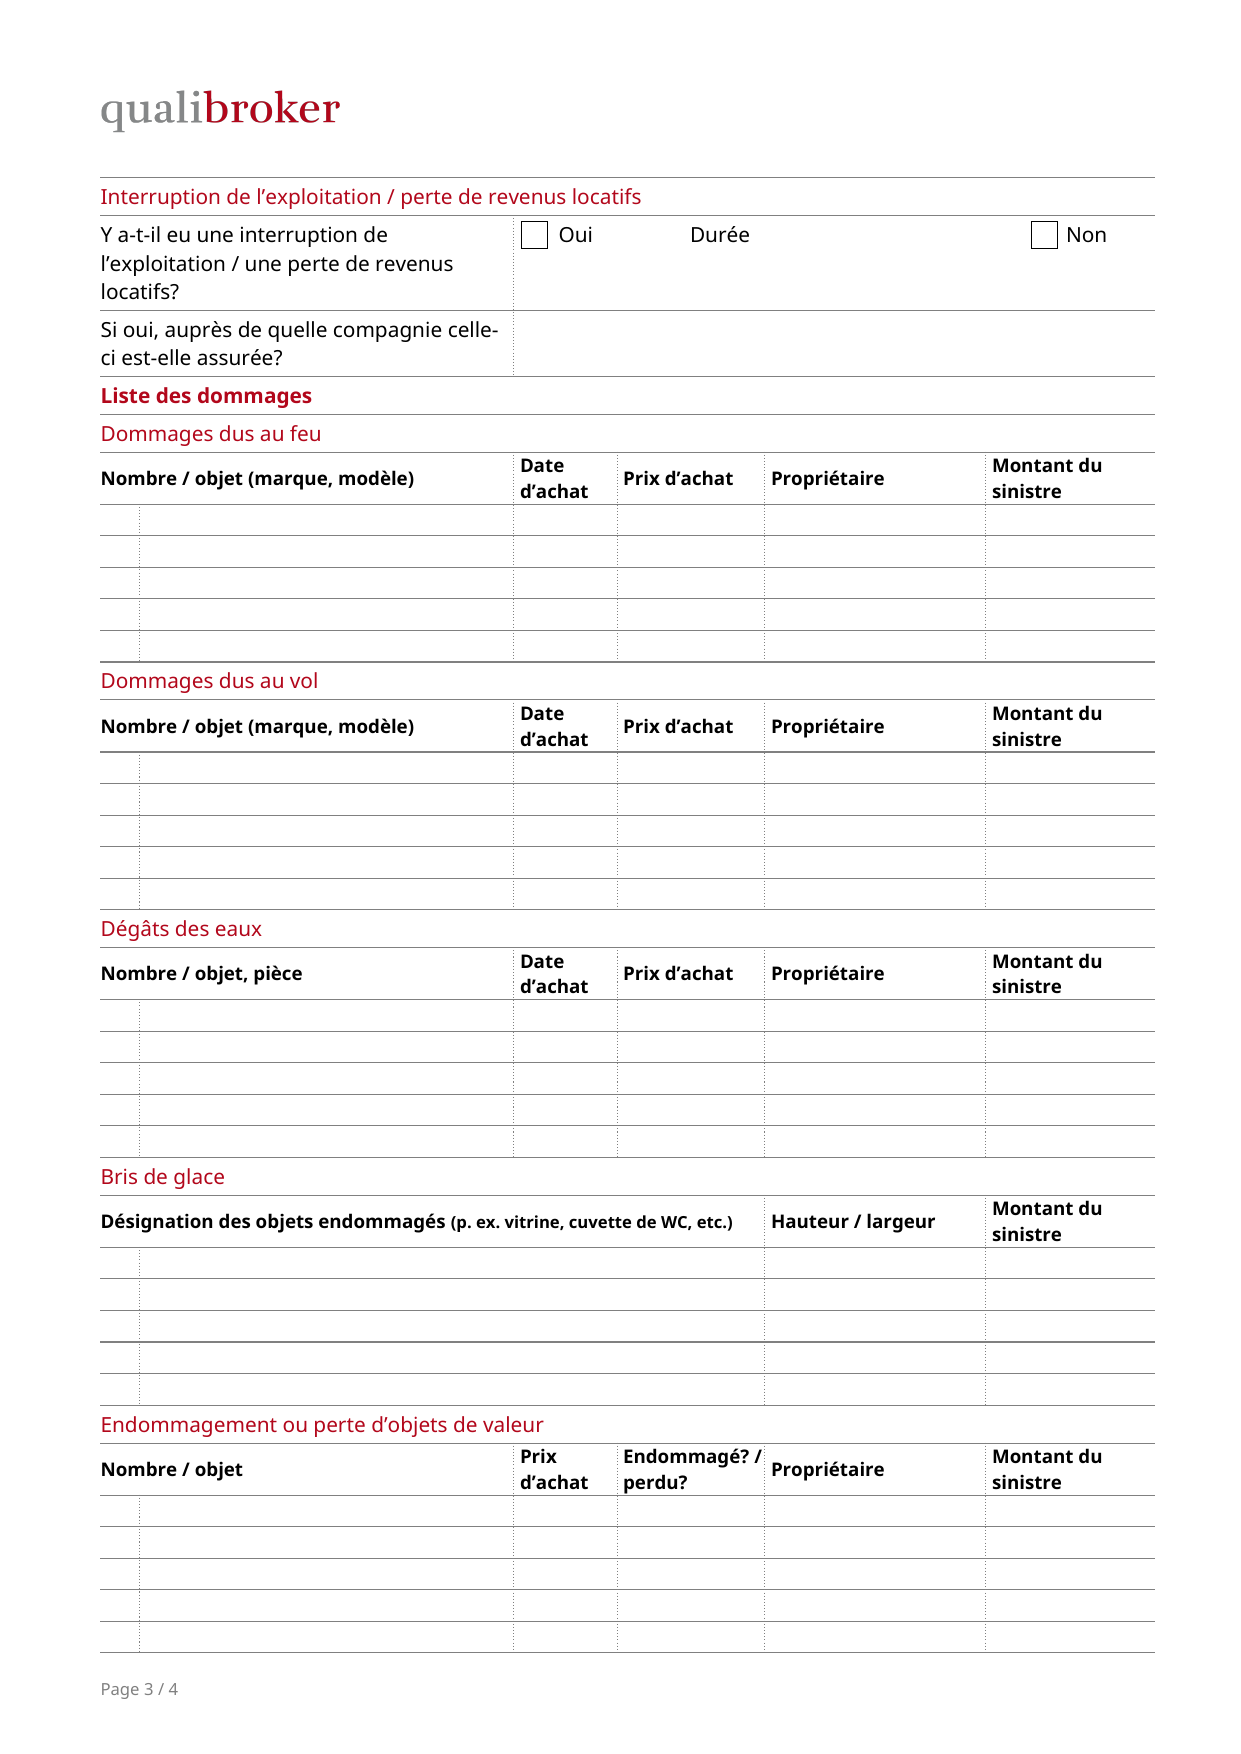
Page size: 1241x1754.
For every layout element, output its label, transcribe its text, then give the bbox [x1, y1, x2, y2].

table_cell [617, 568, 765, 598]
table_cell [986, 1032, 1155, 1062]
table_cell [514, 816, 617, 846]
table_cell [139, 1279, 765, 1310]
table_cell [986, 631, 1155, 661]
table_cell [514, 536, 617, 567]
picture [100, 88, 341, 134]
table_cell [617, 536, 765, 567]
table_cell [617, 784, 765, 814]
table_cell Propriétaire [765, 453, 986, 504]
table_cell [514, 568, 617, 598]
table_cell [765, 1248, 986, 1278]
table_cell [100, 536, 139, 567]
table_cell [986, 1126, 1155, 1157]
table_cell Montant du sinistre [986, 1444, 1155, 1494]
table_cell [986, 847, 1155, 878]
table_cell Prix d’achat [514, 1444, 617, 1494]
table_cell [139, 631, 514, 661]
table_cell [986, 1622, 1155, 1652]
table_cell [765, 1126, 986, 1157]
table_cell [765, 1343, 986, 1373]
table_cell [765, 1590, 986, 1621]
table_cell [139, 505, 514, 535]
table_cell [617, 816, 765, 846]
table_cell [765, 1311, 986, 1341]
table_cell [765, 536, 986, 567]
table_cell [514, 847, 617, 878]
table_cell Date d’achat [514, 948, 617, 999]
table_cell [617, 1095, 765, 1125]
table_cell [139, 536, 514, 567]
table_cell [100, 1343, 139, 1373]
table_cell Montant du sinistre [986, 1196, 1155, 1247]
table_cell [514, 311, 1155, 376]
table_cell [986, 1248, 1155, 1278]
table_cell [617, 631, 765, 661]
table_cell [100, 1095, 139, 1125]
table_cell [986, 1559, 1155, 1589]
table_cell [514, 1527, 617, 1558]
table_cell [100, 631, 139, 661]
table_cell [514, 1063, 617, 1094]
table_cell [100, 1032, 139, 1062]
table_cell Nombre / objet, pièce [100, 948, 514, 999]
table_cell [986, 879, 1155, 909]
table_cell [617, 505, 765, 535]
table_cell [765, 505, 986, 535]
table_cell [100, 1279, 139, 1310]
table_cell [139, 1000, 514, 1031]
table_cell [100, 816, 139, 846]
table_cell [986, 753, 1155, 783]
table_cell [139, 1095, 514, 1125]
table_cell Dégâts des eaux [100, 910, 1155, 947]
table_cell [617, 753, 765, 783]
table_cell [765, 1559, 986, 1589]
table_cell [100, 1311, 139, 1341]
table_cell [514, 1095, 617, 1125]
table_cell [617, 1126, 765, 1157]
table_cell [986, 784, 1155, 814]
table_cell [514, 1032, 617, 1062]
table_cell Propriétaire [765, 700, 986, 751]
table_cell [986, 1095, 1155, 1125]
table_cell [100, 879, 139, 909]
table_cell [139, 1063, 514, 1094]
table_cell [139, 1032, 514, 1062]
table_cell [765, 1000, 986, 1031]
table_cell [139, 784, 514, 814]
table_cell [617, 1622, 765, 1652]
table_cell [765, 1279, 986, 1310]
table_cell Oui [514, 216, 602, 310]
table_cell [514, 631, 617, 661]
table_cell [100, 568, 139, 598]
table_cell [765, 879, 986, 909]
table_cell [514, 1000, 617, 1031]
table_cell [617, 1032, 765, 1062]
table_cell [100, 1248, 139, 1278]
table_cell [765, 1095, 986, 1125]
table_cell [765, 1032, 986, 1062]
table_cell [100, 1000, 139, 1031]
table_cell [617, 1000, 765, 1031]
table_cell [139, 1590, 514, 1621]
table_cell Nombre / objet (marque, modèle) [100, 453, 514, 504]
table_cell [765, 1622, 986, 1652]
table_cell [100, 1374, 139, 1404]
table_cell [514, 505, 617, 535]
table_cell Dommages dus au feu [100, 415, 1155, 452]
table_cell [986, 1496, 1155, 1526]
table_cell [514, 784, 617, 814]
table_cell Si oui, auprès de quelle compagnie celle-ci est-elle assurée? [100, 311, 514, 376]
table_cell [139, 599, 514, 630]
table_cell [765, 568, 986, 598]
table_cell [514, 1496, 617, 1526]
table_cell [100, 1622, 139, 1652]
table_cell [986, 1311, 1155, 1341]
table_cell Date d’achat [514, 453, 617, 504]
table_cell [514, 1622, 617, 1652]
table_cell [514, 599, 617, 630]
table_cell [765, 599, 986, 630]
table_cell [765, 1063, 986, 1094]
table_cell [617, 1496, 765, 1526]
table_cell [765, 753, 986, 783]
table_cell [617, 847, 765, 878]
table_cell [139, 1248, 765, 1278]
table_cell Montant du sinistre [986, 948, 1155, 999]
table_cell [514, 1126, 617, 1157]
table_cell [765, 816, 986, 846]
table_cell Prix d’achat [617, 700, 765, 751]
table_cell [100, 1559, 139, 1589]
table_cell [139, 879, 514, 909]
table_cell [139, 847, 514, 878]
table_cell [139, 1496, 514, 1526]
table_header Interruption de l’exploitation / perte de revenus locatifs [100, 178, 1155, 215]
table_cell [765, 1374, 986, 1404]
table_cell [514, 1590, 617, 1621]
table_cell Non [1030, 216, 1155, 310]
table_cell [514, 879, 617, 909]
table_cell Liste des dommages [100, 377, 1155, 414]
table_cell [986, 1063, 1155, 1094]
table_cell [139, 1559, 514, 1589]
table_cell [765, 1527, 986, 1558]
table_cell [986, 1527, 1155, 1558]
table_cell Désignation des objets endommagés (p. ex. vitrine, cuvette de WC, etc.) [100, 1196, 765, 1247]
table_cell [100, 599, 139, 630]
table_cell Endommagement ou perte d’objets de valeur [100, 1406, 1155, 1442]
table_cell [100, 1590, 139, 1621]
table_cell [986, 1590, 1155, 1621]
table_cell [617, 599, 765, 630]
table_cell [750, 216, 1030, 310]
table_cell Endommagé? / perdu? [617, 1444, 765, 1494]
table_cell [100, 1496, 139, 1526]
table_cell Bris de glace [100, 1158, 1155, 1195]
table_cell [139, 753, 514, 783]
table_cell Date d’achat [514, 700, 617, 751]
table_cell Durée [602, 216, 750, 310]
table_cell [765, 631, 986, 661]
table_cell [986, 536, 1155, 567]
table_cell Montant du sinistre [986, 700, 1155, 751]
table_cell [986, 505, 1155, 535]
table_cell [139, 1622, 514, 1652]
table_cell [139, 1527, 514, 1558]
table_cell [617, 879, 765, 909]
table_cell [617, 1590, 765, 1621]
table_cell [765, 1496, 986, 1526]
table_cell [100, 505, 139, 535]
table_cell Hauteur / largeur [765, 1196, 986, 1247]
table_cell [139, 1374, 765, 1404]
table_cell [986, 568, 1155, 598]
table_cell [139, 1126, 514, 1157]
table_cell [100, 1063, 139, 1094]
table_cell [514, 753, 617, 783]
table_cell [765, 784, 986, 814]
table_cell [100, 847, 139, 878]
table_cell [139, 568, 514, 598]
table_cell [986, 599, 1155, 630]
table_cell [617, 1063, 765, 1094]
table_cell Prix d’achat [617, 453, 765, 504]
table_cell [986, 1374, 1155, 1404]
table_cell [986, 1279, 1155, 1310]
table_cell Nombre / objet [100, 1444, 514, 1494]
table_cell [100, 784, 139, 814]
table_cell Dommages dus au vol [100, 663, 1155, 699]
table_cell [617, 1527, 765, 1558]
table_cell [100, 1527, 139, 1558]
table_cell [514, 1559, 617, 1589]
table_cell [986, 1343, 1155, 1373]
table_cell [765, 847, 986, 878]
table_cell [100, 753, 139, 783]
table_cell [139, 816, 514, 846]
table_cell [100, 1126, 139, 1157]
table_cell Nombre / objet (marque, modèle) [100, 700, 514, 751]
table_cell Propriétaire [765, 1444, 986, 1494]
table_cell Y a-t-il eu une interruption de l’exploitation / une perte de revenus locatifs? [100, 216, 514, 310]
table_cell [986, 1000, 1155, 1031]
table_cell [139, 1311, 765, 1341]
table_cell [617, 1559, 765, 1589]
table_cell [139, 1343, 765, 1373]
table_cell Propriétaire [765, 948, 986, 999]
table_cell Prix d’achat [617, 948, 765, 999]
table_cell [986, 816, 1155, 846]
table_cell Montant du sinistre [986, 453, 1155, 504]
